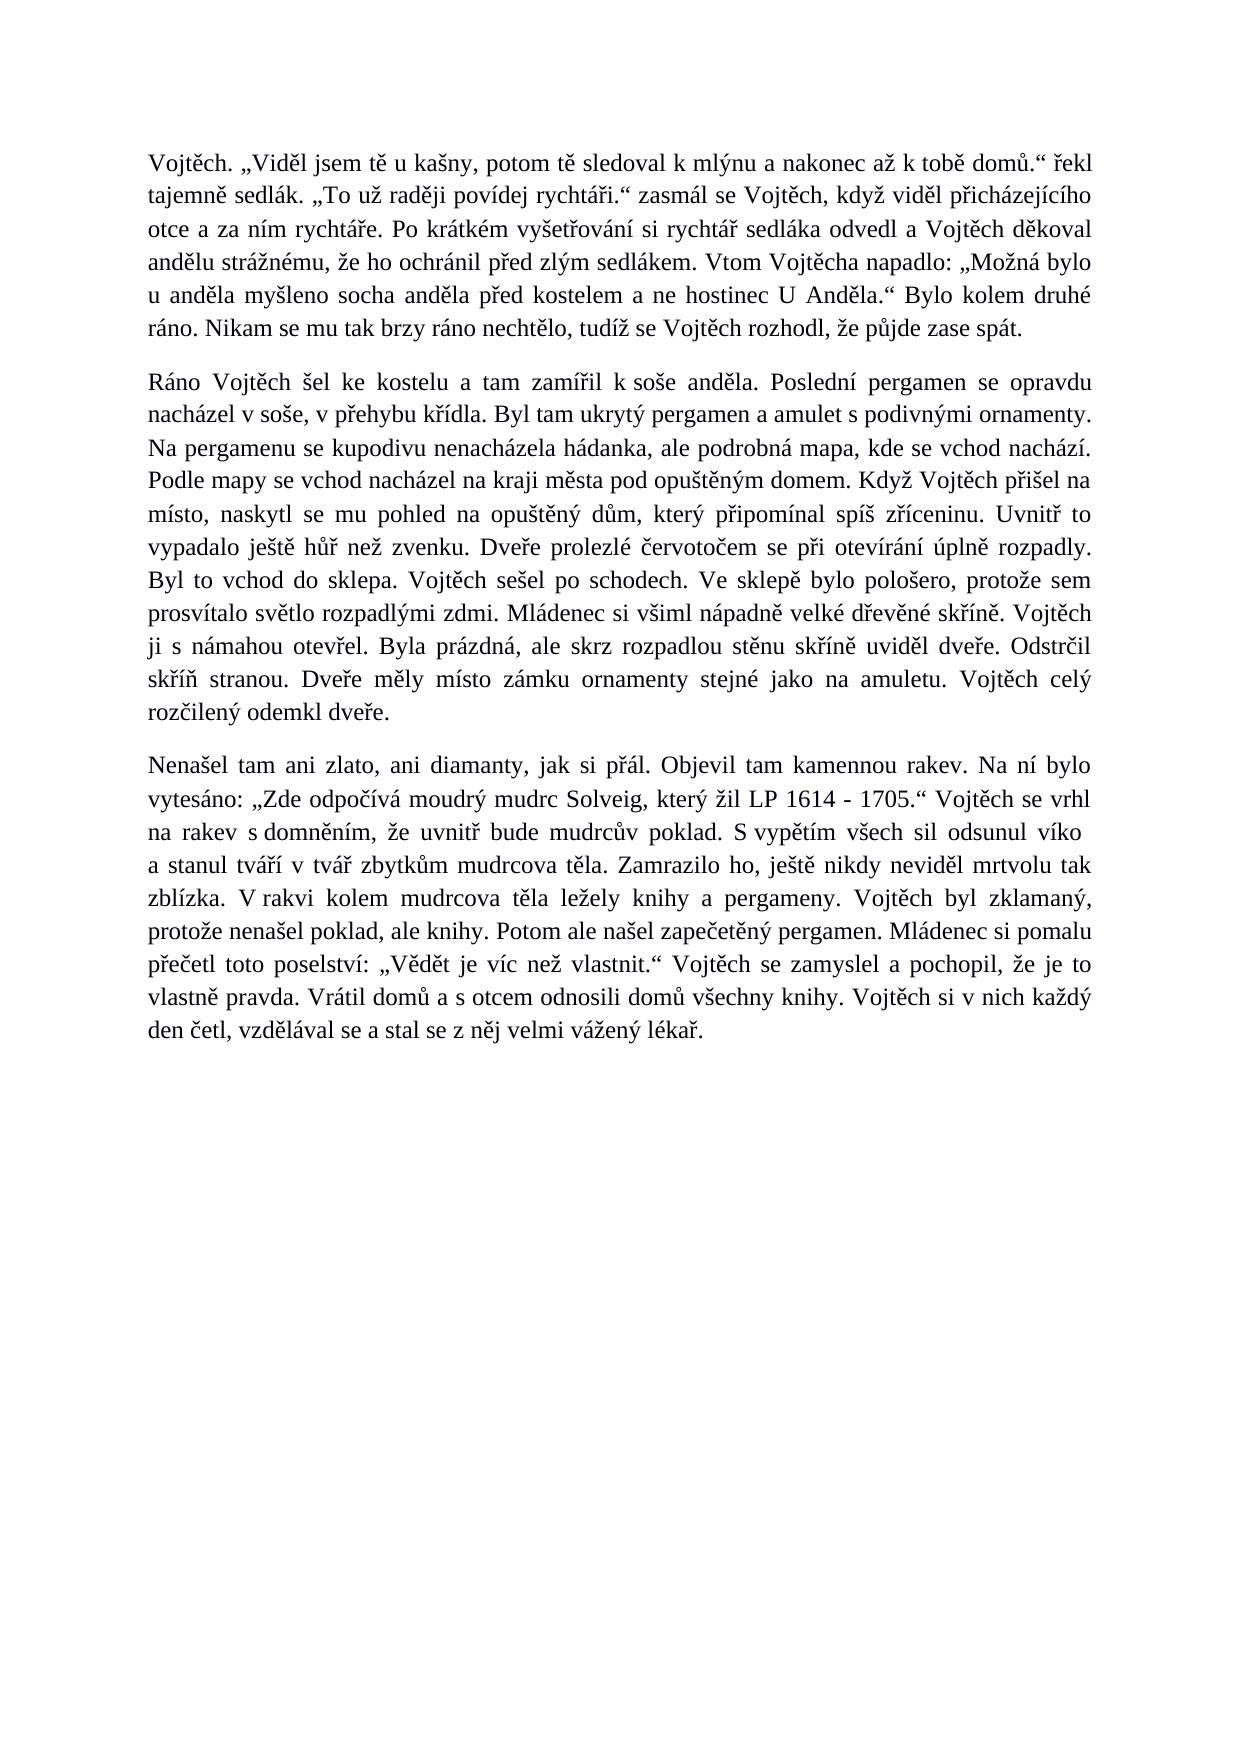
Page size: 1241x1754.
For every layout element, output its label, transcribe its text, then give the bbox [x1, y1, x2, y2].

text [148, 148, 1093, 341]
text Ráno Vojtěch šel ke kostelu a tam zamířil k soše anděla. Poslední pergamen se opravdu nacházel v soše, v přehybu křídla. Byl tam ukrytý pergamen a amulet s podivnými ornamenty. Na pergamenu se kupodivu nenacházela hádanka, ale podrobná mapa, kde se vchod nachází. Podle mapy se vchod nacházel na kraji města pod opuštěným domem. Když Vojtěch přišel na místo, naskytl se mu pohled na opuštěný dům, který připomínal spíš zříceninu. Uvnitř to vypadalo ještě hůř než zvenku. Dveře prolezlé červotočem se při otevírání úplně rozpadly. Byl to vchod do sklepa. Vojtěch sešel po schodech. Ve sklepě bylo pološero, protože sem prosvítalo světlo rozpadlými zdmi. Mládenec si všiml nápadně velké dřevěné skříně. Vojtěch ji s námahou otevřel. Byla prázdná, ale skrz rozpadlou stěnu skříně uviděl dveře. Odstrčil skříň stranou. Dveře měly místo zámku ornamenty stejné jako na amuletu. Vojtěch celý rozčilený odemkl dveře. [148, 367, 1093, 726]
text Nenašel tam ani zlato, ani diamanty, jak si přál. Objevil tam kamennou rakev. Na ní bylo vytesáno: „Zde odpočívá moudrý mudrc Solveig, který žil LP 1614 - 1705.“ Vojtěch se vrhl na rakev s domněním, že uvnitř bude mudrcův poklad. S vypětím všech sil odsunul víko a stanul tváří v tvář zbytkům mudrcova těla. Zamrazilo ho, ještě nikdy neviděl mrtvolu tak zblízka. V rakvi kolem mudrcova těla ležely knihy a pergameny. Vojtěch byl zklamaný, protože nenašel poklad, ale knihy. Potom ale našel zapečetěný pergamen. Mládenec si pomalu přečetl toto poselství: „Vědět je víc než vlastnit.“ Vojtěch se zamyslel a pochopil, že je to vlastně pravda. Vrátil domů a s otcem odnosili domů všechny knihy. Vojtěch si v nich každý den četl, vzdělával se a stal se z něj velmi vážený lékař. [148, 751, 1093, 1043]
